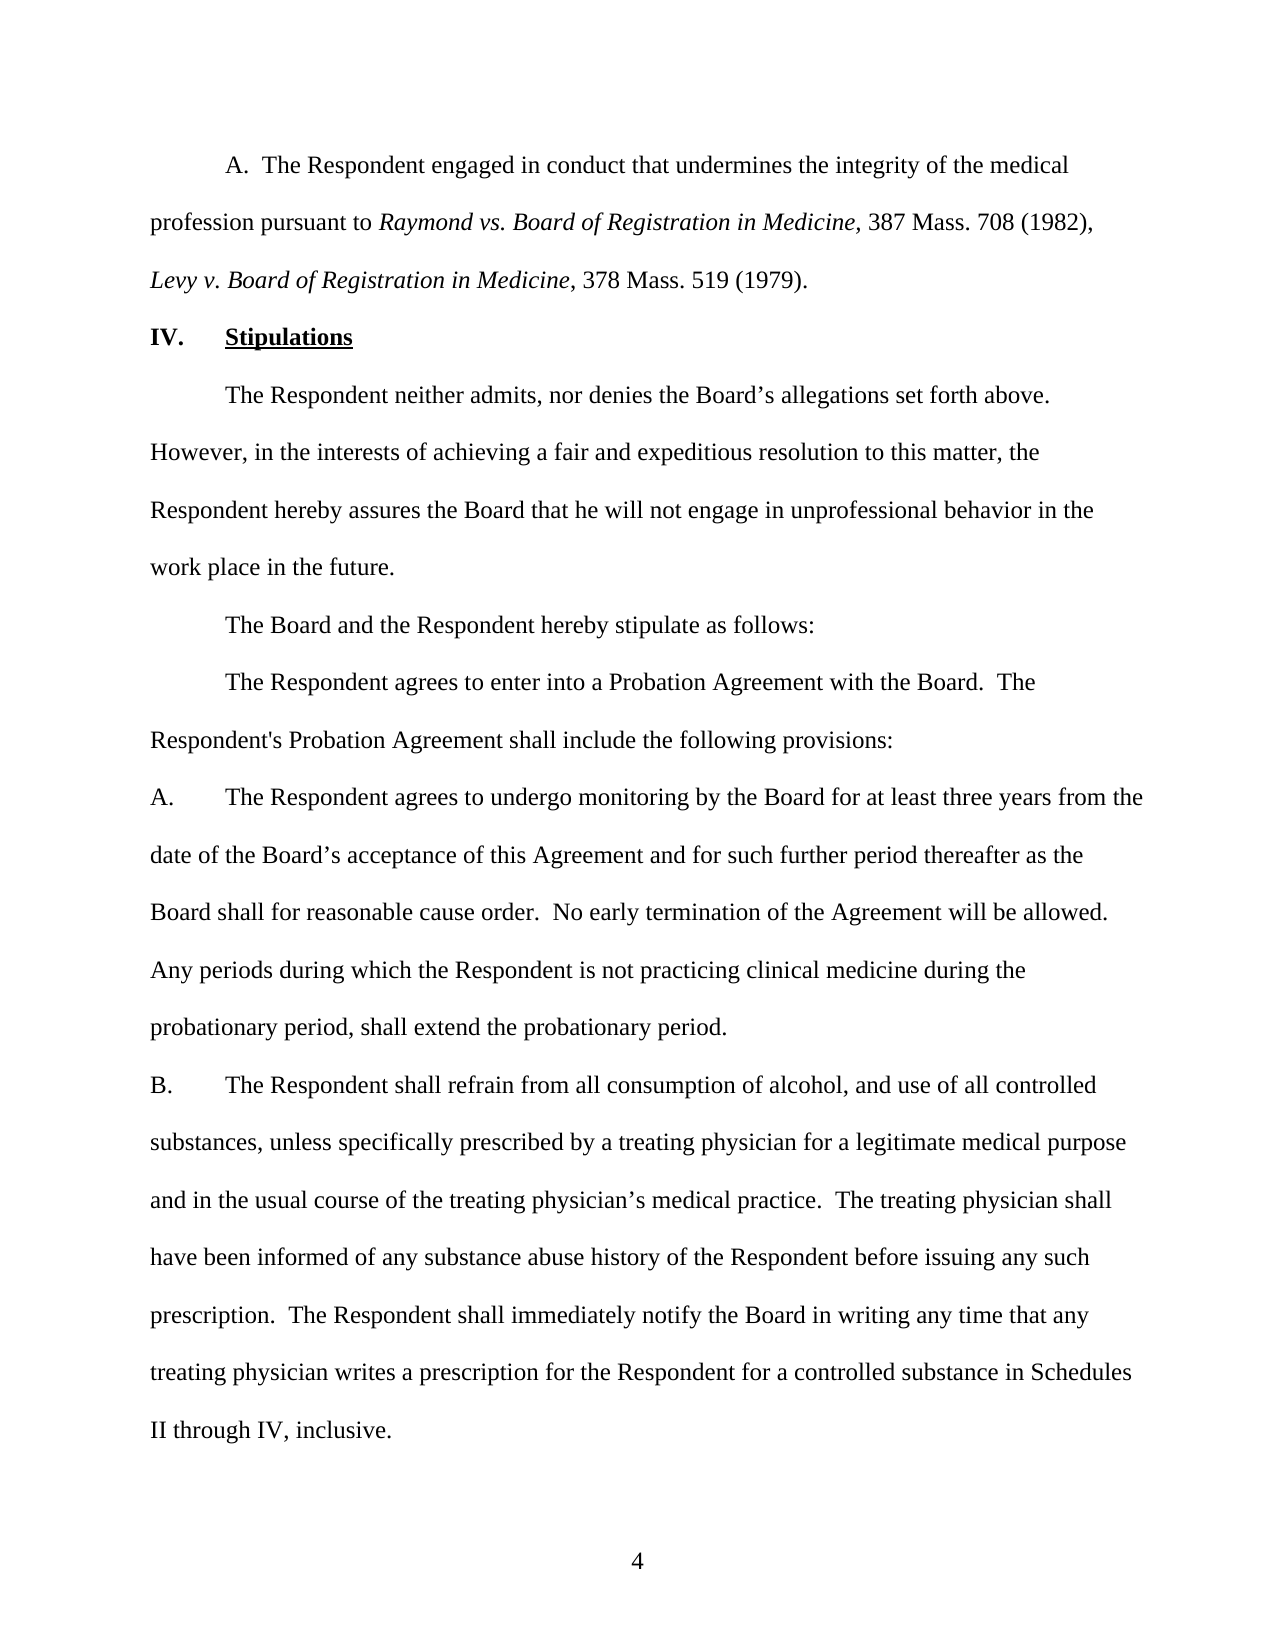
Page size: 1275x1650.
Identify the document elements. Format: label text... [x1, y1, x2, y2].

text A. The Respondent engaged in conduct that undermines the integrity of the medical profession pursuant to Raymond vs. Board of Registration in Medicine, 387 Mass. 708 (1982), Levy v. Board of Registration in Medicine, 378 519 (1979). [150, 150, 1125, 294]
text The Board and the Respondent hereby stipulate as follows: [150, 610, 1125, 639]
text The Respondent neither admits, nor denies the Board’s allegations set forth above. However, in the interests of achieving a fair and expeditious resolution to this matter, the Respondent hereby assures the Board that he will not engage in unprofessional behavior in the work place in the future. [150, 380, 1125, 581]
text B. The Respondent shall refrain from all consumption of alcohol, and use of all controlled substances, unless specifically prescribed by a treating physician for a legitimate medical purpose and in the usual course of the treating physician’s medical practice. The treating physician shall have been informed of any substance abuse history of the Respondent before issuing any such prescription. The Respondent shall immediately notify the Board in writing any time that any treating physician writes a prescription for the Respondent for a controlled substance in Schedules II through IV, inclusive. [150, 1070, 1144, 1444]
text A. The Respondent agrees to undergo monitoring by the Board for at least three years from the date of the Board’s acceptance of this Agreement and for such further period thereafter as the Board shall for reasonable cause order. No early termination of the Agreement will be allowed. Any periods during which the Respondent is not practicing clinical medicine during the probationary period, shall extend the probationary period. [150, 782, 1144, 1041]
text The Respondent agrees to enter into a Probation Agreement with the Board. The Respondent's Probation Agreement shall include the following provisions: [150, 667, 1125, 754]
subtitle IV. Stipulations [150, 322, 1125, 351]
